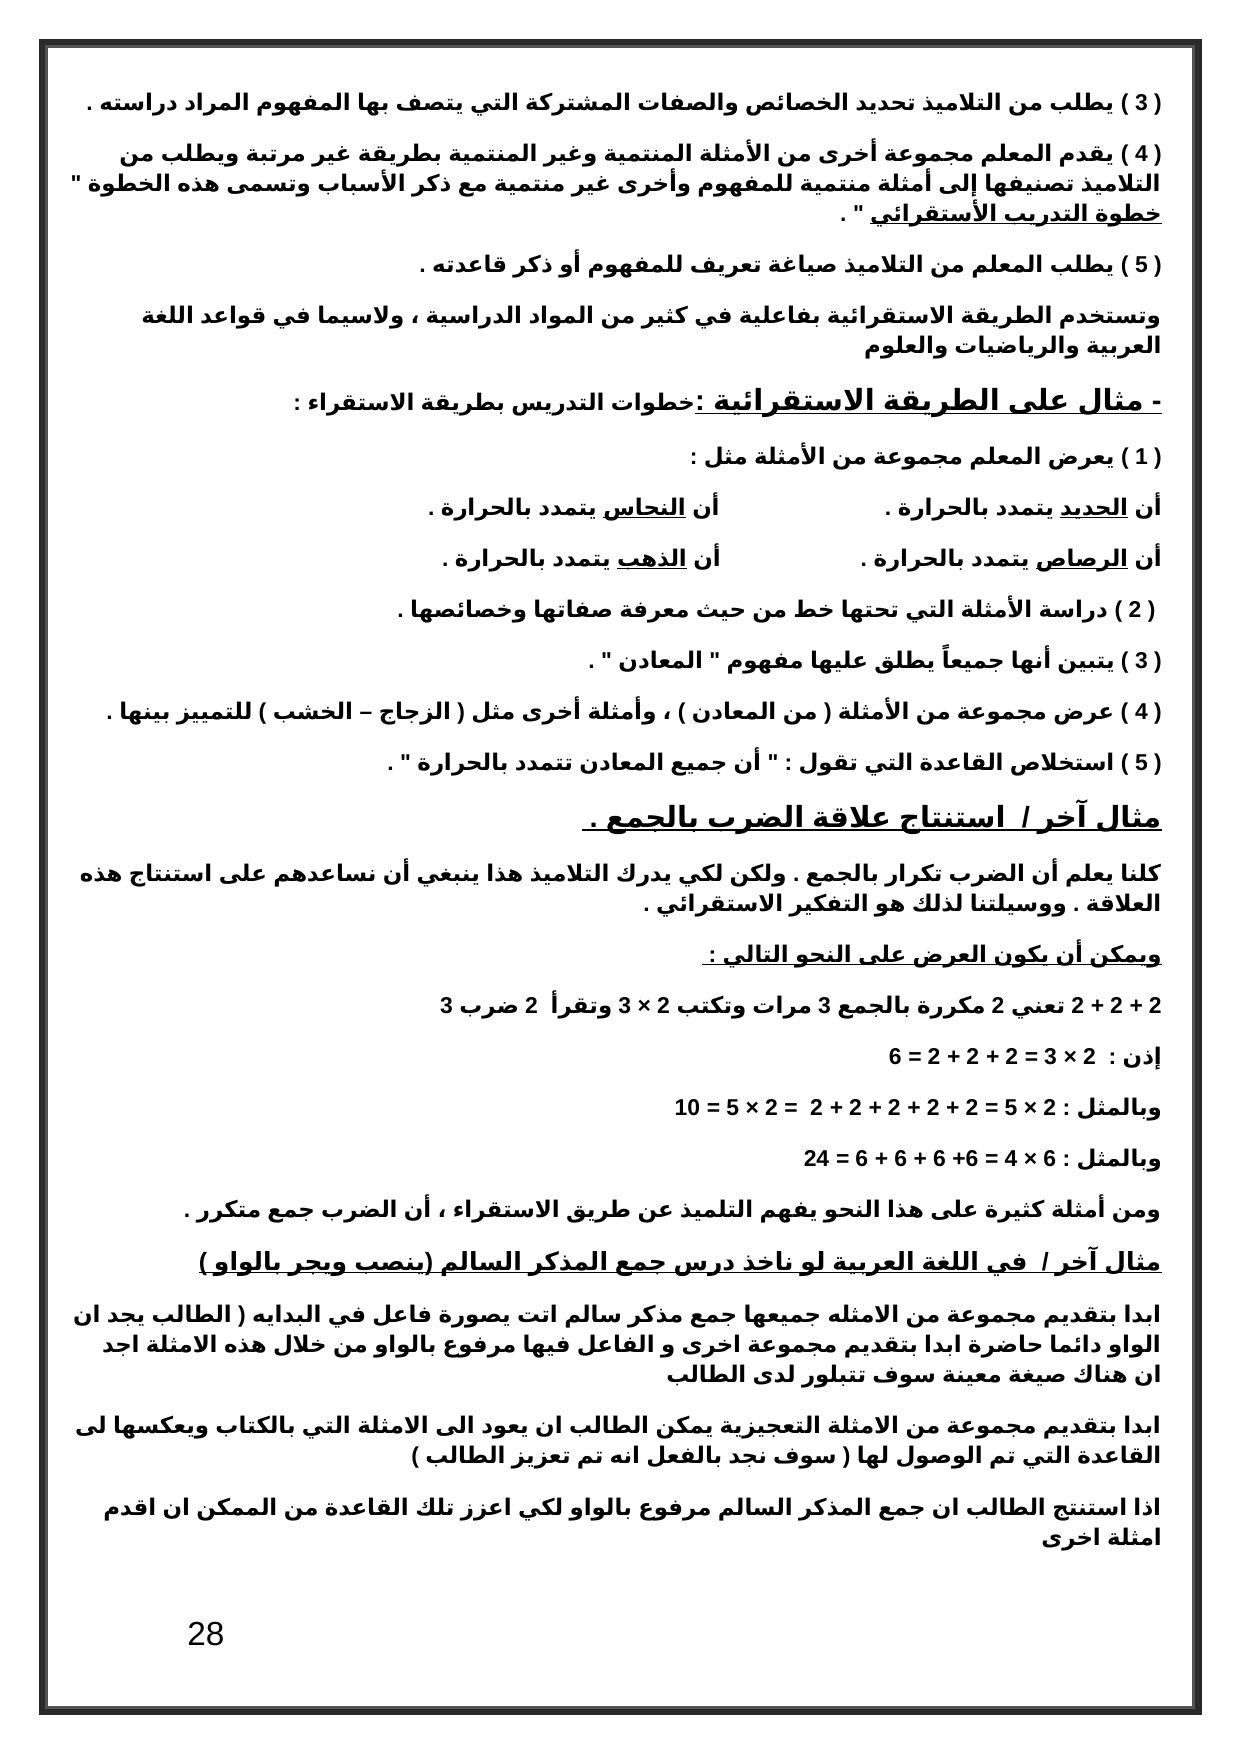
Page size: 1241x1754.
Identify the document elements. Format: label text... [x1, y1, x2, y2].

text ابدا بتقديم مجموعة من الامثلة التعجيزية يمكن الطالب ان يعود الى الامثلة التي بالكتاب ويعكسها لى القاعدة التي تم الوصول لها ( سوف نجد بالفعل انه تم تعزيز الطالب ) [69, 1412, 1162, 1469]
text وتستخدم الطريقة الاستقرائية بفاعلية في كثير من المواد الدراسية ، ولاسيما في قواعد اللغة العربية والرياضيات والعلوم [69, 302, 1162, 359]
text ( 1 ) يعرض المعلم مجموعة من الأمثلة مثل : [69, 443, 1162, 469]
text - مثال على الطريقة الاستقرائية :خطوات التدريس بطريقة الاستقراء : [69, 383, 1162, 417]
text ( 5 ) يطلب المعلم من التلاميذ صياغة تعريف للمفهوم أو ذكر قاعدته . [69, 251, 1162, 277]
text اذا استنتج الطالب ان جمع المذكر السالم مرفوع بالواو لكي اعزز تلك القاعدة من الممكن ان اقدم امثلة اخرى [69, 1493, 1162, 1550]
text ( 4 ) يقدم المعلم مجموعة أخرى من الأمثلة المنتمية وغير المنتمية بطريقة غير مرتبة ويطلب من التلاميذ تصنيفها إلى أمثلة منتمية للمفهوم وأخرى غير منتمية مع ذكر الأسباب وتسمى هذه الخطوة " خطوة التدريب الأستقرائي " . [69, 140, 1162, 226]
text أن الحديد يتمدد بالحرارة . أن النحاس يتمدد بالحرارة . [69, 494, 1162, 520]
text ( 3 ) يطلب من التلاميذ تحديد الخصائص والصفات المشتركة التي يتصف بها المفهوم المراد دراسته . [69, 89, 1162, 115]
text ومن أمثلة كثيرة على هذا النحو يفهم التلميذ عن طريق الاستقراء ، أن الضرب جمع متكرر . [69, 1196, 1162, 1222]
text وبالمثل : 6 × 4 = 6+ 6 + 6 + 6 = 24 [69, 1145, 1162, 1171]
text إذن : 2 × 3 = 2 + 2 + 2 = 6 [69, 1043, 1162, 1069]
text ابدا بتقديم مجموعة من الامثله جميعها جمع مذكر سالم اتت يصورة فاعل في البدايه ( الطالب يجد ان الواو دائما حاضرة ابدا بتقديم مجموعة اخرى و الفاعل فيها مرفوع بالواو من خلال هذه الامثلة اجد ان هناك صيغة معينة سوف تتبلور لدى الطالب [69, 1301, 1162, 1388]
text ( 5 ) استخلاص القاعدة التي تقول : " أن جميع المعادن تتمدد بالحرارة " . [69, 749, 1162, 775]
text مثال آخر / في اللغة العربية لو ناخذ درس جمع المذكر السالم (ينصب ويجر بالواو ) [69, 1247, 1162, 1276]
text مثال آخر / استنتاج علاقة الضرب بالجمع . [69, 800, 1162, 834]
text ويمكن أن يكون العرض على النحو التالي : [69, 941, 1162, 967]
text ( 3 ) يتبين أنها جميعاً يطلق عليها مفهوم " المعادن " . [69, 647, 1162, 673]
text 2 + 2 + 2 تعني 2 مكررة بالجمع 3 مرات وتكتب 2 × 3 وتقرأ 2 ضرب 3 [69, 992, 1162, 1018]
text ( 4 ) عرض مجموعة من الأمثلة ( من المعادن ) ، وأمثلة أخرى مثل ( الزجاج – الخشب ) للتمييز بينها . [69, 698, 1162, 724]
text كلنا يعلم أن الضرب تكرار بالجمع . ولكن لكي يدرك التلاميذ هذا ينبغي أن نساعدهم على استنتاج هذه العلاقة . ووسيلتنا لذلك هو التفكير الاستقرائي . [69, 859, 1162, 916]
text ( 2 ) دراسة الأمثلة التي تحتها خط من حيث معرفة صفاتها وخصائصها . [69, 596, 1162, 622]
text أن الرصاص يتمدد بالحرارة . أن الذهب يتمدد بالحرارة . [69, 545, 1162, 571]
text وبالمثل : 2 × 5 = 2 + 2 + 2 + 2 + 2 = 2 × 5 = 10 [69, 1094, 1162, 1120]
